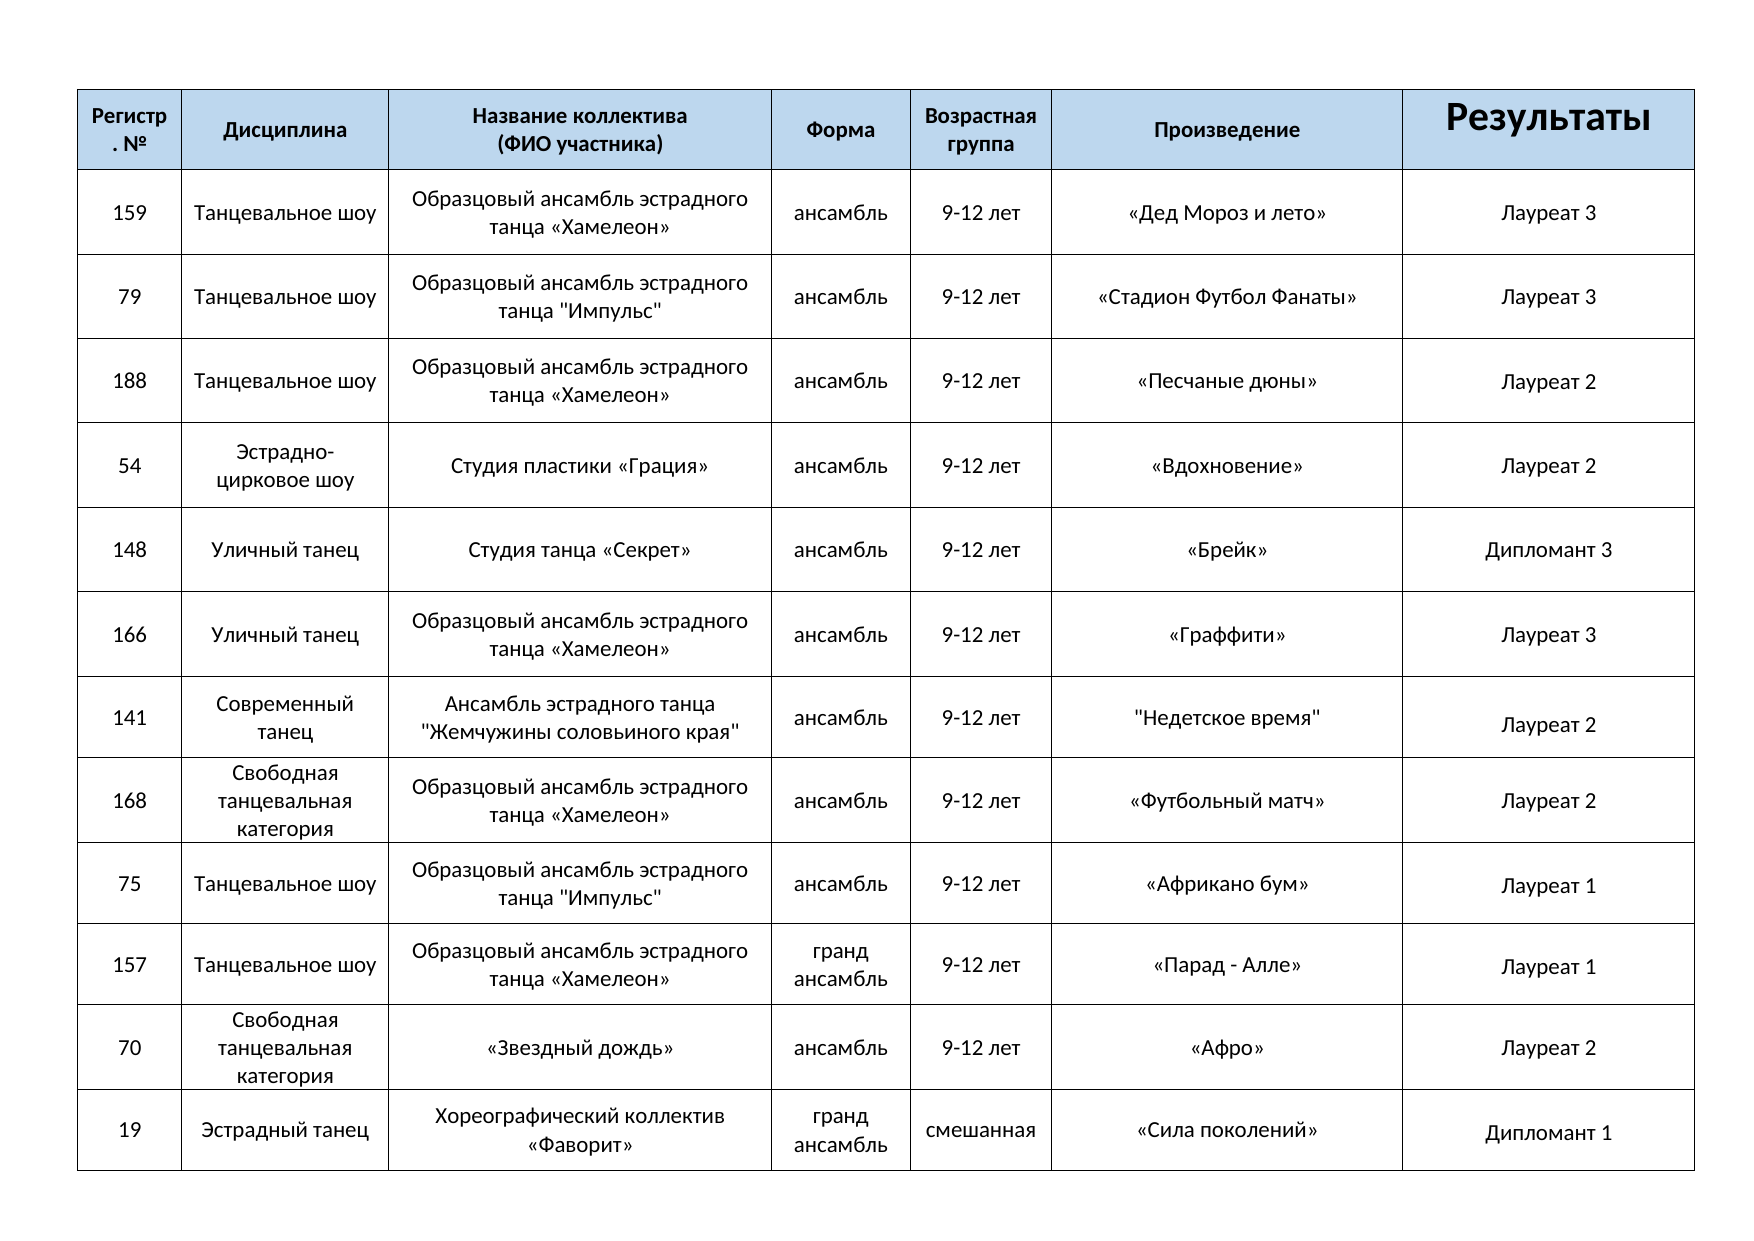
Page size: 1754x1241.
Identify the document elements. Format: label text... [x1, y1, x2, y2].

table_cell 9-12 лет [911, 592, 1051, 676]
table_cell Лауреат 3 [1403, 170, 1694, 253]
table_cell «Афро» [1052, 1005, 1402, 1089]
table_cell 9-12 лет [911, 924, 1051, 1004]
table_cell Лауреат 1 [1403, 924, 1694, 1004]
table_cell «Дед Мороз и лето» [1052, 170, 1402, 253]
table_cell Дипломант 3 [1403, 508, 1694, 591]
table_cell Лауреат 3 [1403, 255, 1694, 338]
table_cell 9-12 лет [911, 843, 1051, 923]
table_cell Студия пластики «Грация» [389, 423, 771, 507]
table_cell 148 [78, 508, 181, 591]
table_cell Лауреат 2 [1403, 339, 1694, 422]
table_cell ансамбль [772, 677, 910, 757]
table_cell 75 [78, 843, 181, 923]
table_cell 9-12 лет [911, 508, 1051, 591]
table_cell Эстрадно-цирковое шоу [182, 423, 388, 507]
table_cell ансамбль [772, 592, 910, 676]
table_cell Лауреат 2 [1403, 758, 1694, 842]
table_cell 166 [78, 592, 181, 676]
table_cell 168 [78, 758, 181, 842]
table_cell Свободная танцевальная категория [182, 758, 388, 842]
table_cell Образцовый ансамбль эстрадного танца "Импульс" [389, 255, 771, 338]
table_cell 157 [78, 924, 181, 1004]
table_cell ансамбль [772, 758, 910, 842]
table_cell «Звездный дождь» [389, 1005, 771, 1089]
table_cell Лауреат 3 [1403, 592, 1694, 676]
table_cell гранд ансамбль [772, 924, 910, 1004]
table_cell Танцевальное шоу [182, 339, 388, 422]
table_cell 141 [78, 677, 181, 757]
table_cell Образцовый ансамбль эстрадного танца «Хамелеон» [389, 592, 771, 676]
table_cell "Недетское время" [1052, 677, 1402, 757]
table_header Произведение [1052, 90, 1402, 169]
table_cell Танцевальное шоу [182, 170, 388, 253]
table_cell 9-12 лет [911, 339, 1051, 422]
table_cell «Футбольный матч» [1052, 758, 1402, 842]
table_cell гранд ансамбль [772, 1090, 910, 1169]
table_cell Образцовый ансамбль эстрадного танца «Хамелеон» [389, 339, 771, 422]
table_cell «Граффити» [1052, 592, 1402, 676]
table_cell Лауреат 1 [1403, 843, 1694, 923]
table_cell Образцовый ансамбль эстрадного танца «Хамелеон» [389, 170, 771, 253]
table_cell Студия танца «Секрет» [389, 508, 771, 591]
table_cell ансамбль [772, 843, 910, 923]
table_cell Свободная танцевальная категория [182, 1005, 388, 1089]
table_cell «Африкано бум» [1052, 843, 1402, 923]
table_cell смешанная [911, 1090, 1051, 1169]
table_cell Дипломант 1 [1403, 1090, 1694, 1169]
table_cell Лауреат 2 [1403, 677, 1694, 757]
table_cell 70 [78, 1005, 181, 1089]
table_cell 9-12 лет [911, 758, 1051, 842]
table_cell ансамбль [772, 339, 910, 422]
table_header Регистр. № [78, 90, 181, 169]
table_cell «Стадион Футбол Фанаты» [1052, 255, 1402, 338]
table_cell «Парад - Алле» [1052, 924, 1402, 1004]
table_cell 9-12 лет [911, 170, 1051, 253]
table_cell ансамбль [772, 423, 910, 507]
table_cell ансамбль [772, 508, 910, 591]
table_header Возрастная группа [911, 90, 1051, 169]
table_cell 159 [78, 170, 181, 253]
table_header Дисциплина [182, 90, 388, 169]
table_cell «Песчаные дюны» [1052, 339, 1402, 422]
table_cell ансамбль [772, 170, 910, 253]
table_cell 19 [78, 1090, 181, 1169]
table_cell 9-12 лет [911, 677, 1051, 757]
table_cell Танцевальное шоу [182, 843, 388, 923]
table_cell Уличный танец [182, 508, 388, 591]
table_cell Современный танец [182, 677, 388, 757]
table_cell 9-12 лет [911, 1005, 1051, 1089]
table_cell ансамбль [772, 255, 910, 338]
table_cell Танцевальное шоу [182, 255, 388, 338]
table_cell Эстрадный танец [182, 1090, 388, 1169]
table_cell 9-12 лет [911, 423, 1051, 507]
table_cell 188 [78, 339, 181, 422]
table_cell Лауреат 2 [1403, 423, 1694, 507]
table_cell Лауреат 2 [1403, 1005, 1694, 1089]
table_cell «Сила поколений» [1052, 1090, 1402, 1169]
table_header Результаты [1403, 90, 1694, 169]
table_cell Танцевальное шоу [182, 924, 388, 1004]
table_cell 9-12 лет [911, 255, 1051, 338]
table_header Форма [772, 90, 910, 169]
table_cell Хореографический коллектив «Фаворит» [389, 1090, 771, 1169]
table_cell ансамбль [772, 1005, 910, 1089]
table_cell 79 [78, 255, 181, 338]
table_cell Образцовый ансамбль эстрадного танца «Хамелеон» [389, 758, 771, 842]
table_cell Уличный танец [182, 592, 388, 676]
table_cell Образцовый ансамбль эстрадного танца "Импульс" [389, 843, 771, 923]
table_cell 54 [78, 423, 181, 507]
table_cell Образцовый ансамбль эстрадного танца «Хамелеон» [389, 924, 771, 1004]
table_cell «Брейк» [1052, 508, 1402, 591]
table_cell «Вдохновение» [1052, 423, 1402, 507]
table_header Название коллектива (ФИО участника) [389, 90, 771, 169]
table_cell Ансамбль эстрадного танца "Жемчужины соловьиного края" [389, 677, 771, 757]
